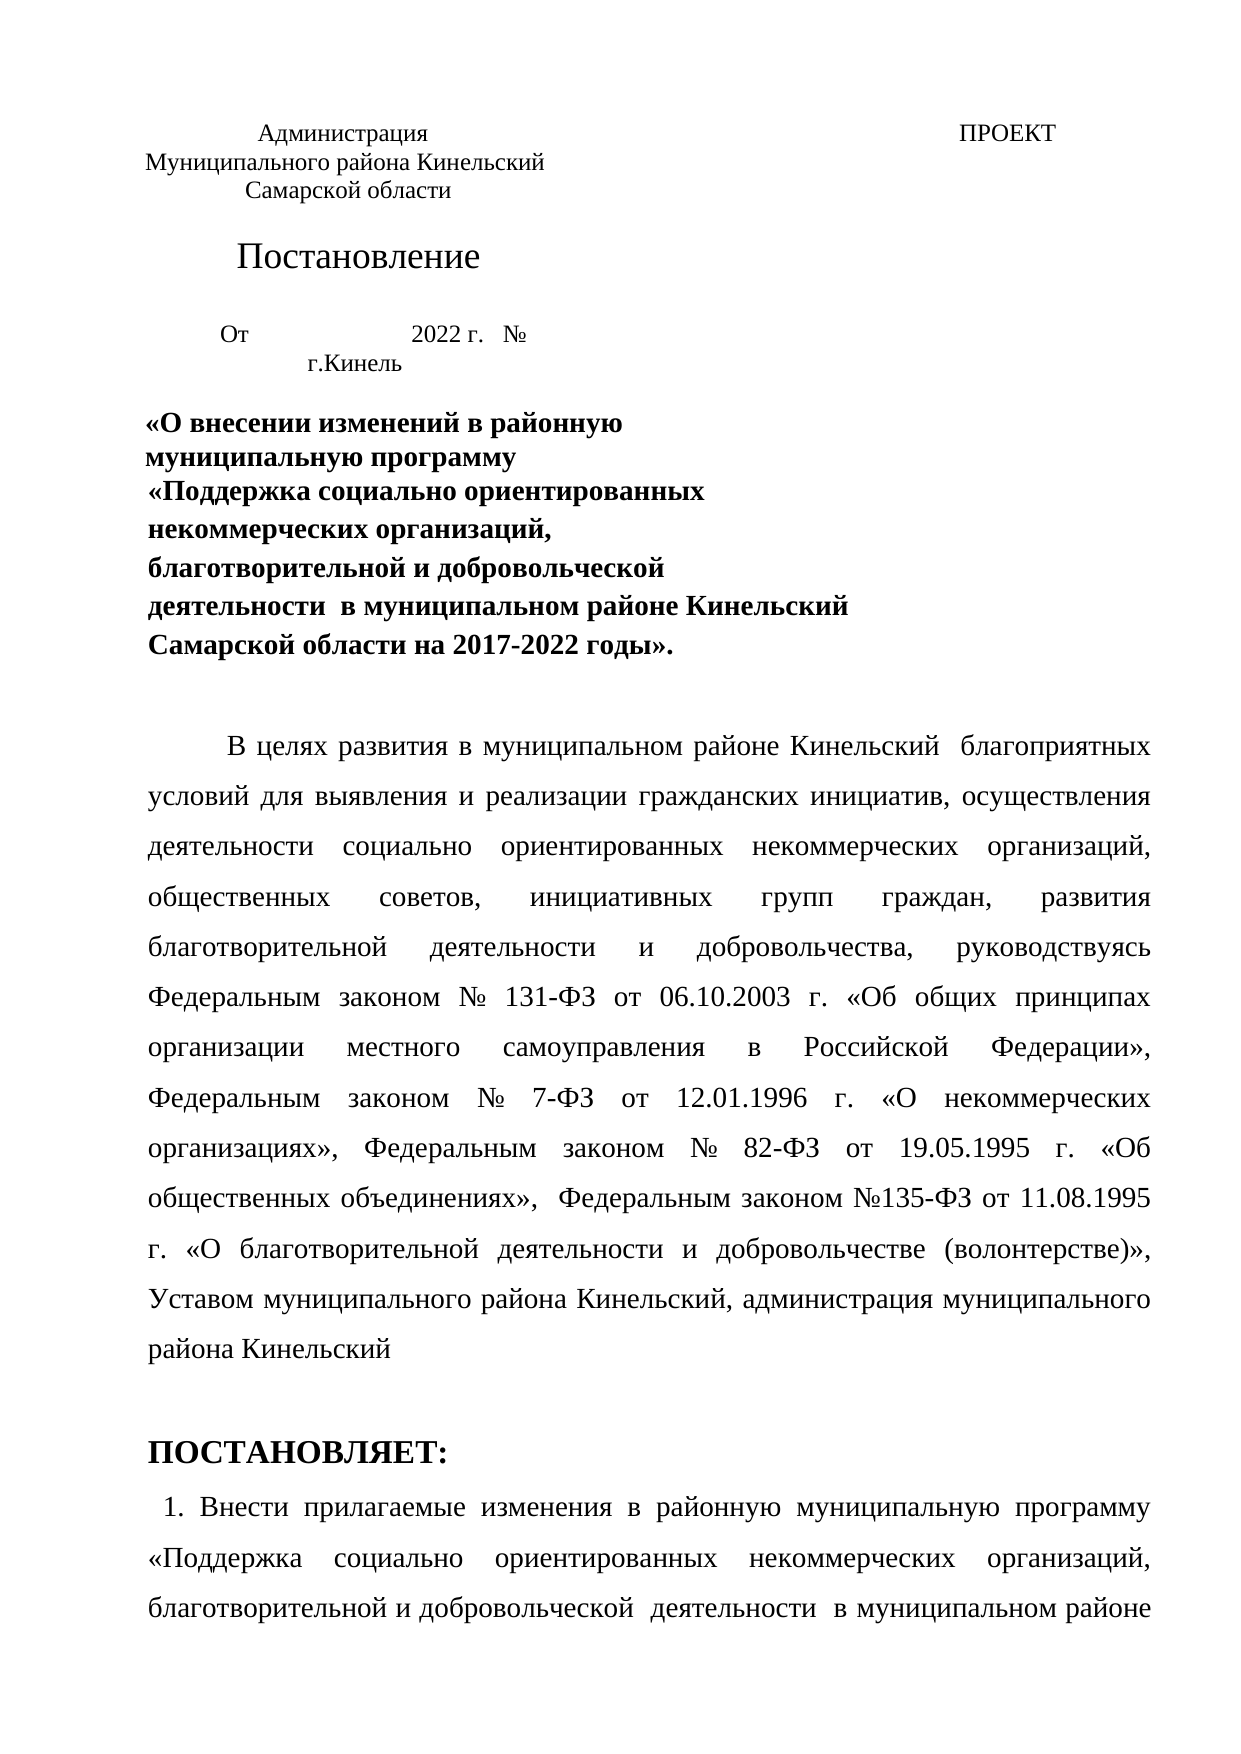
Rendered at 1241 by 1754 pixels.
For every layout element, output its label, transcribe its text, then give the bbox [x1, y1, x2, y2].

text «Поддержка социально ориентированных [148, 473, 1152, 506]
text благотворительной и добровольческой [148, 550, 1152, 583]
text Самарской области [118, 176, 1152, 204]
text деятельности в муниципальном районе Кинельский [148, 588, 1152, 622]
text ПОСТАНОВЛЯЕТ: [148, 1432, 1152, 1470]
text Муниципального района Кинельский [118, 147, 1152, 176]
text От 2022 г. № [118, 319, 1152, 348]
text Самарской области на 2017-2022 годы». [148, 627, 1152, 660]
text Администрация ПРОЕКТ [118, 118, 1152, 147]
text Постановление [118, 233, 1152, 276]
text В целях развития в муниципальном районе Кинельский благоприятных условий для выявления и реализации гражданских инициатив, осуществления деятельности социально ориентированных некоммерческих организаций, общественных советов, инициативных групп граждан, развития благотворительной деятельности и добровольчества, руководствуясь Федеральным законом № 131-ФЗ от 06.10.2003 г. «Об общих принципах организации местного самоуправления в Российской Федерации», Федеральным законом № 7-ФЗ от 12.01.1996 г. «О некоммерческих организациях», Федеральным законом № 82-ФЗ от 19.05.1995 г. «Об общественных объединениях», Федеральным законом №135-ФЗ от 11.08.1995 г. «О благотворительной деятельности и добровольчестве (волонтерстве)», Уставом муниципального района Кинельский, администрация муниципального района Кинельский [148, 728, 1152, 1365]
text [148, 1489, 1152, 1624]
text г.Кинель [118, 348, 1152, 377]
text «О внесении изменений в районную [118, 406, 1152, 439]
text некоммерческих организаций, [148, 511, 1152, 545]
text муниципальную программу [118, 439, 1152, 473]
